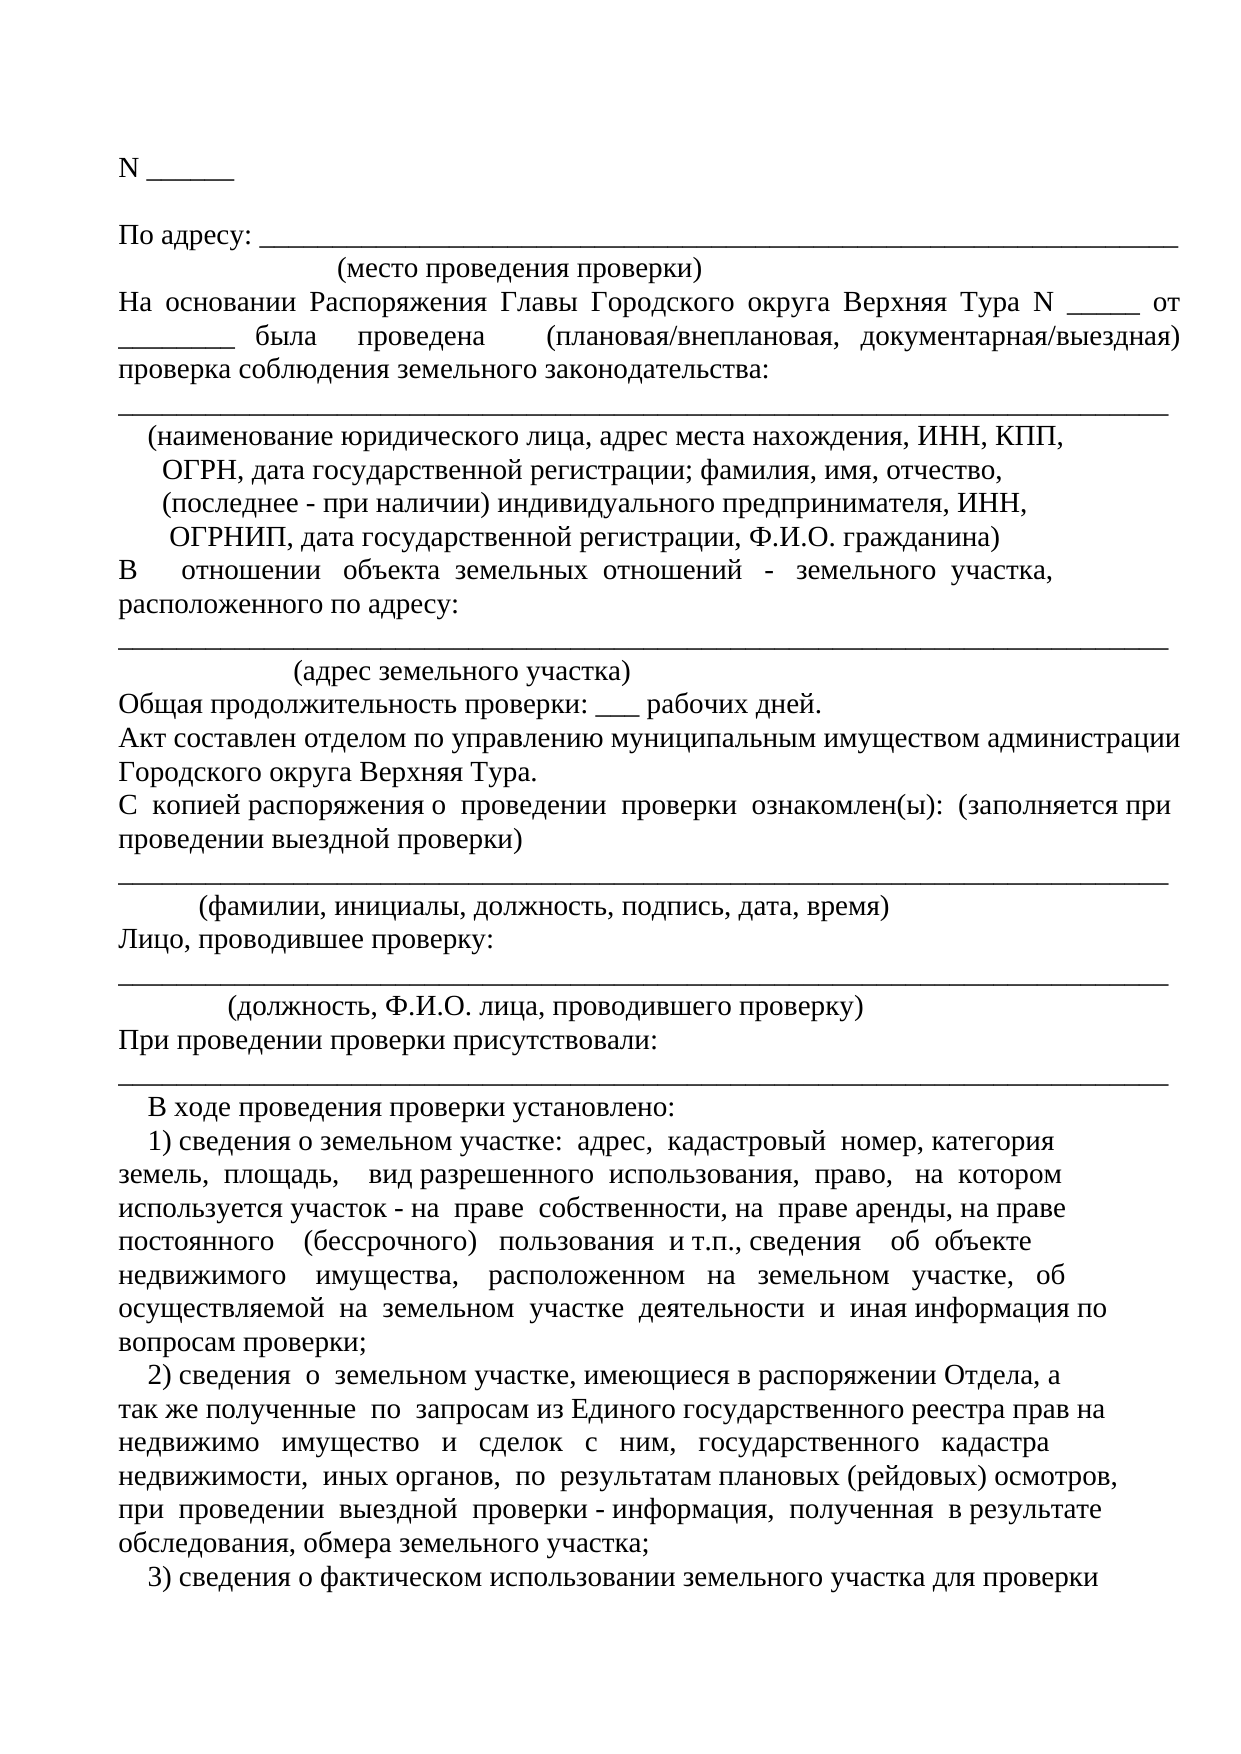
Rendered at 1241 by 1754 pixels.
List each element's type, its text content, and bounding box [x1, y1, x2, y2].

text Лицо, проводившее проверку: [118, 921, 1181, 955]
text ________________________________________________________________________ [118, 854, 1181, 888]
text (фамилии, инициалы, должность, подпись, дата, время) [118, 888, 1181, 921]
text ________________________________________________________________________ [118, 385, 1181, 418]
text так же полученные по запросам из Единого государственного реестра прав на [118, 1391, 1181, 1424]
text По адресу: _______________________________________________________________ [118, 217, 1181, 251]
text N ______ [118, 150, 1181, 183]
text (последнее - при наличии) индивидуального предпринимателя, ИНН, [118, 485, 1181, 519]
text (наименование юридического лица, адрес места нахождения, ИНН, КПП, [118, 418, 1181, 452]
text расположенного по адресу: [118, 586, 1181, 619]
text (место проведения проверки) [118, 251, 1181, 284]
text при проведении выездной проверки - информация, полученная в результате [118, 1492, 1181, 1525]
text ________________________________________________________________________ [118, 955, 1181, 988]
text При проведении проверки присутствовали: [118, 1022, 1181, 1056]
text В ходе проведения проверки установлено: [118, 1089, 1181, 1123]
text Акт составлен отделом по управлению муниципальным имуществом администрации Городского округа Верхняя Тура. [118, 720, 1181, 787]
text недвижимости, иных органов, по результатам плановых (рейдовых) осмотров, [118, 1458, 1181, 1492]
text 1) сведения о земельном участке: адрес, кадастровый номер, категория [118, 1123, 1181, 1156]
text (адрес земельного участка) [118, 653, 1181, 687]
text 3) сведения о фактическом использовании земельного участка для проверки [118, 1559, 1181, 1592]
text (должность, Ф.И.О. лица, проводившего проверку) [118, 988, 1181, 1022]
text Общая продолжительность проверки: ___ рабочих дней. [118, 687, 1181, 720]
text недвижимого имущества, расположенном на земельном участке, об [118, 1257, 1181, 1290]
text используется участок - на праве собственности, на праве аренды, на праве [118, 1190, 1181, 1223]
text На основании Распоряжения Главы Городского округа Верхняя Тура N _____ от ________ была проведена (плановая/внеплановая, документарная/выездная) проверка соблюдения земельного законодательства: [118, 284, 1181, 385]
text земель, площадь, вид разрешенного использования, право, на котором [118, 1156, 1181, 1190]
text недвижимо имущество и сделок с ним, государственного кадастра [118, 1424, 1181, 1458]
text вопросам проверки; [118, 1324, 1181, 1357]
text ОГРНИП, дата государственной регистрации, Ф.И.О. гражданина) [118, 519, 1181, 552]
text С копией распоряжения о проведении проверки ознакомлен(ы): (заполняется при [118, 787, 1181, 821]
text осуществляемой на земельном участке деятельности и иная информация по [118, 1290, 1181, 1324]
text постоянного (бессрочного) пользования и т.п., сведения об объекте [118, 1223, 1181, 1257]
text ________________________________________________________________________ [118, 1056, 1181, 1089]
text 2) сведения о земельном участке, имеющиеся в распоряжении Отдела, а [118, 1357, 1181, 1391]
text обследования, обмера земельного участка; [118, 1525, 1181, 1559]
text ________________________________________________________________________ [118, 619, 1181, 653]
text В отношении объекта земельных отношений - земельного участка, [118, 552, 1181, 586]
text проведении выездной проверки) [118, 821, 1181, 854]
text ОГРН, дата государственной регистрации; фамилия, имя, отчество, [118, 452, 1181, 485]
